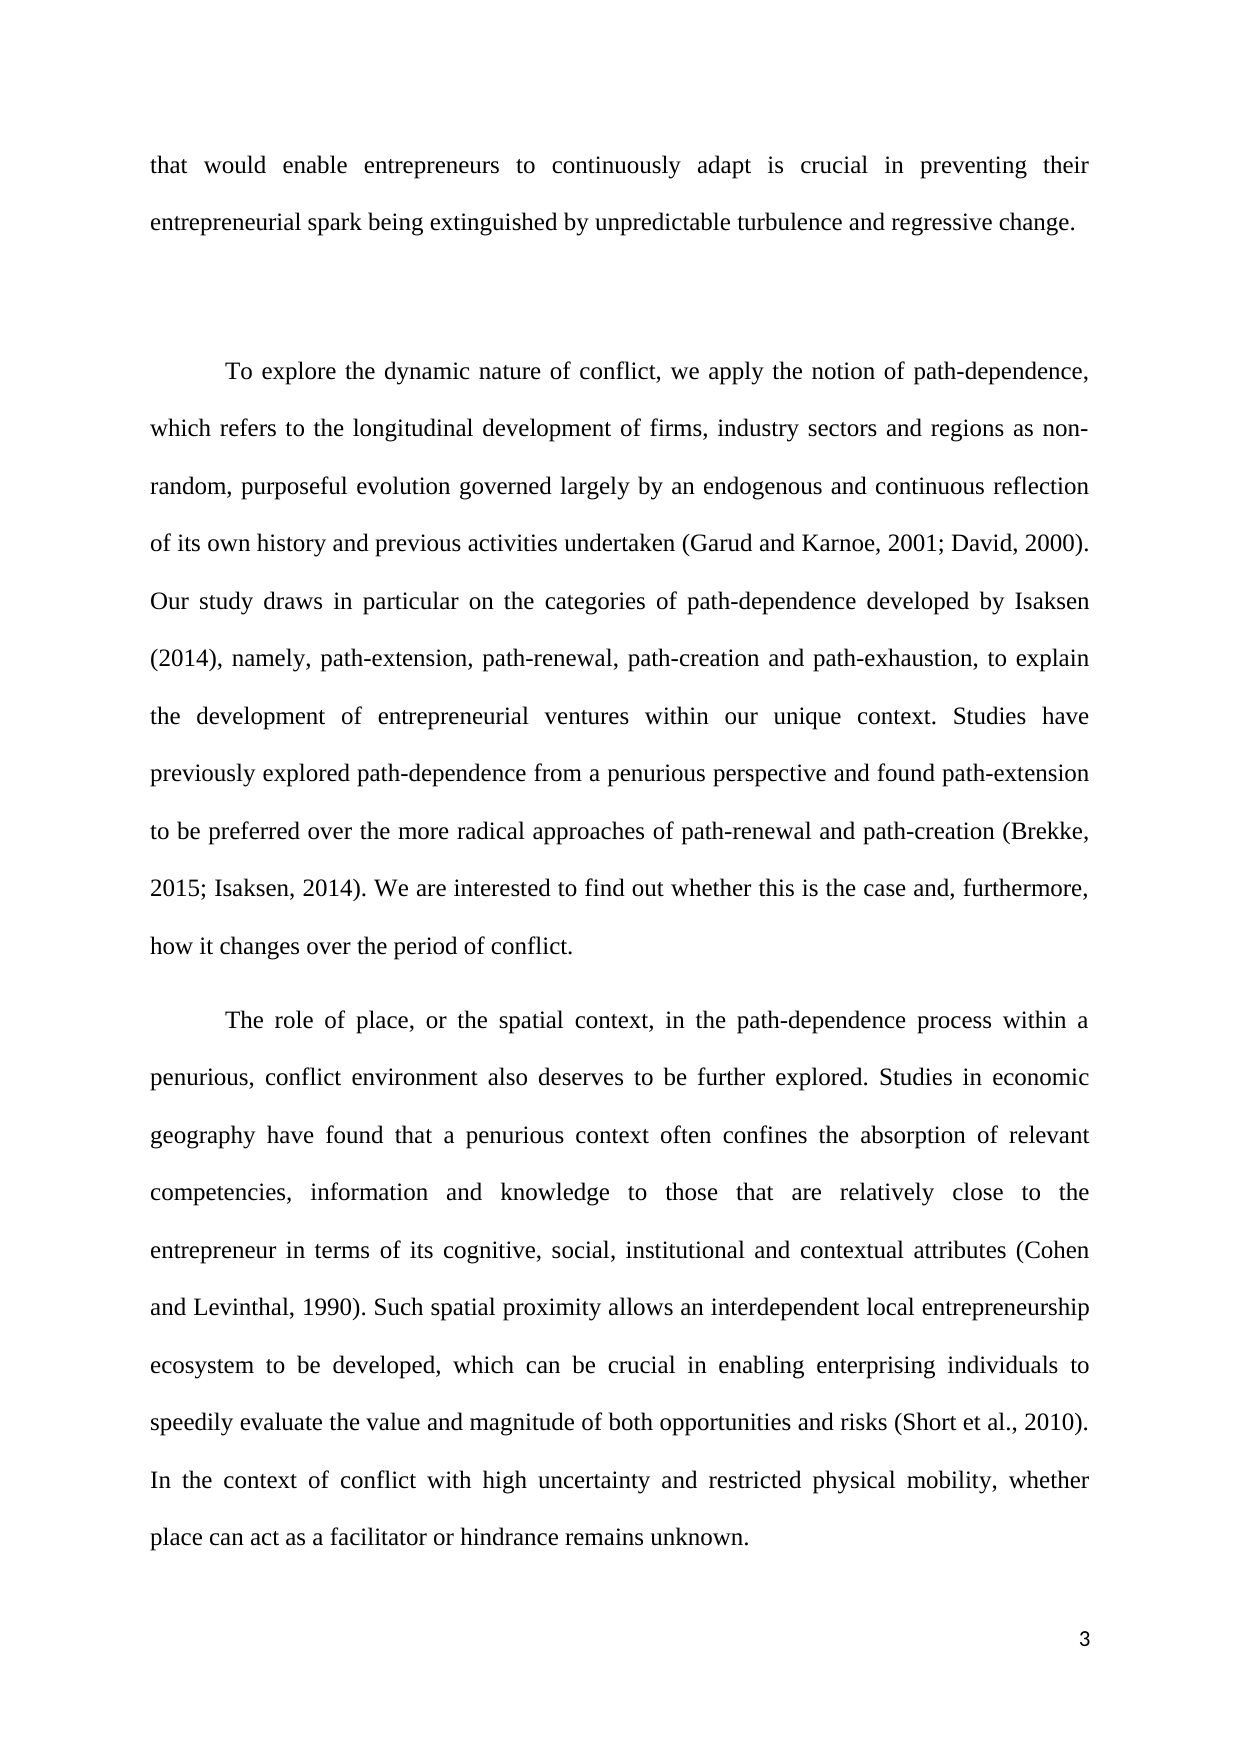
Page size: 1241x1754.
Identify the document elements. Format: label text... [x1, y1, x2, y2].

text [150, 150, 1090, 236]
text The role of place, or the spatial context, in the path-dependence process within a penurious, conflict environment also deserves to be further explored. Studies in economic geography have found that a penurious context often confines the absorption of relevant competencies, information and knowledge to those that are relatively close to the entrepreneur in terms of its cognitive, social, institutional and contextual attributes (Cohen and Levinthal, 1990). Such spatial proximity allows an interdependent local entrepreneurship ecosystem to be developed, which can be crucial in enabling enterprising individuals to speedily evaluate the value and magnitude of both opportunities and risks (Short et al., 2010). In the context of conflict with high uncertainty and restricted physical mobility, whether place can act as a facilitator or hindrance remains unknown. [150, 1005, 1090, 1551]
text To explore the dynamic nature of conflict, we apply the notion of path-dependence, which refers to the longitudinal development of firms, industry sectors and regions as non-random, purposeful evolution governed largely by an endogenous and continuous reflection of its own history and previous activities undertaken (Garud and Karnoe, 2001; David, 2000). Our study draws in particular on the categories of path-dependence developed by Isaksen (2014), namely, path-extension, path-renewal, path-creation and path-exhaustion, to explain the development of entrepreneurial ventures within our unique context. Studies have previously explored path-dependence from a penurious perspective and found path-extension to be preferred over the more radical approaches of path-renewal and path-creation (Brekke, 2015; Isaksen, 2014). We are interested to find out whether this is the case and, furthermore, how it changes over the period of conflict. [150, 356, 1090, 959]
